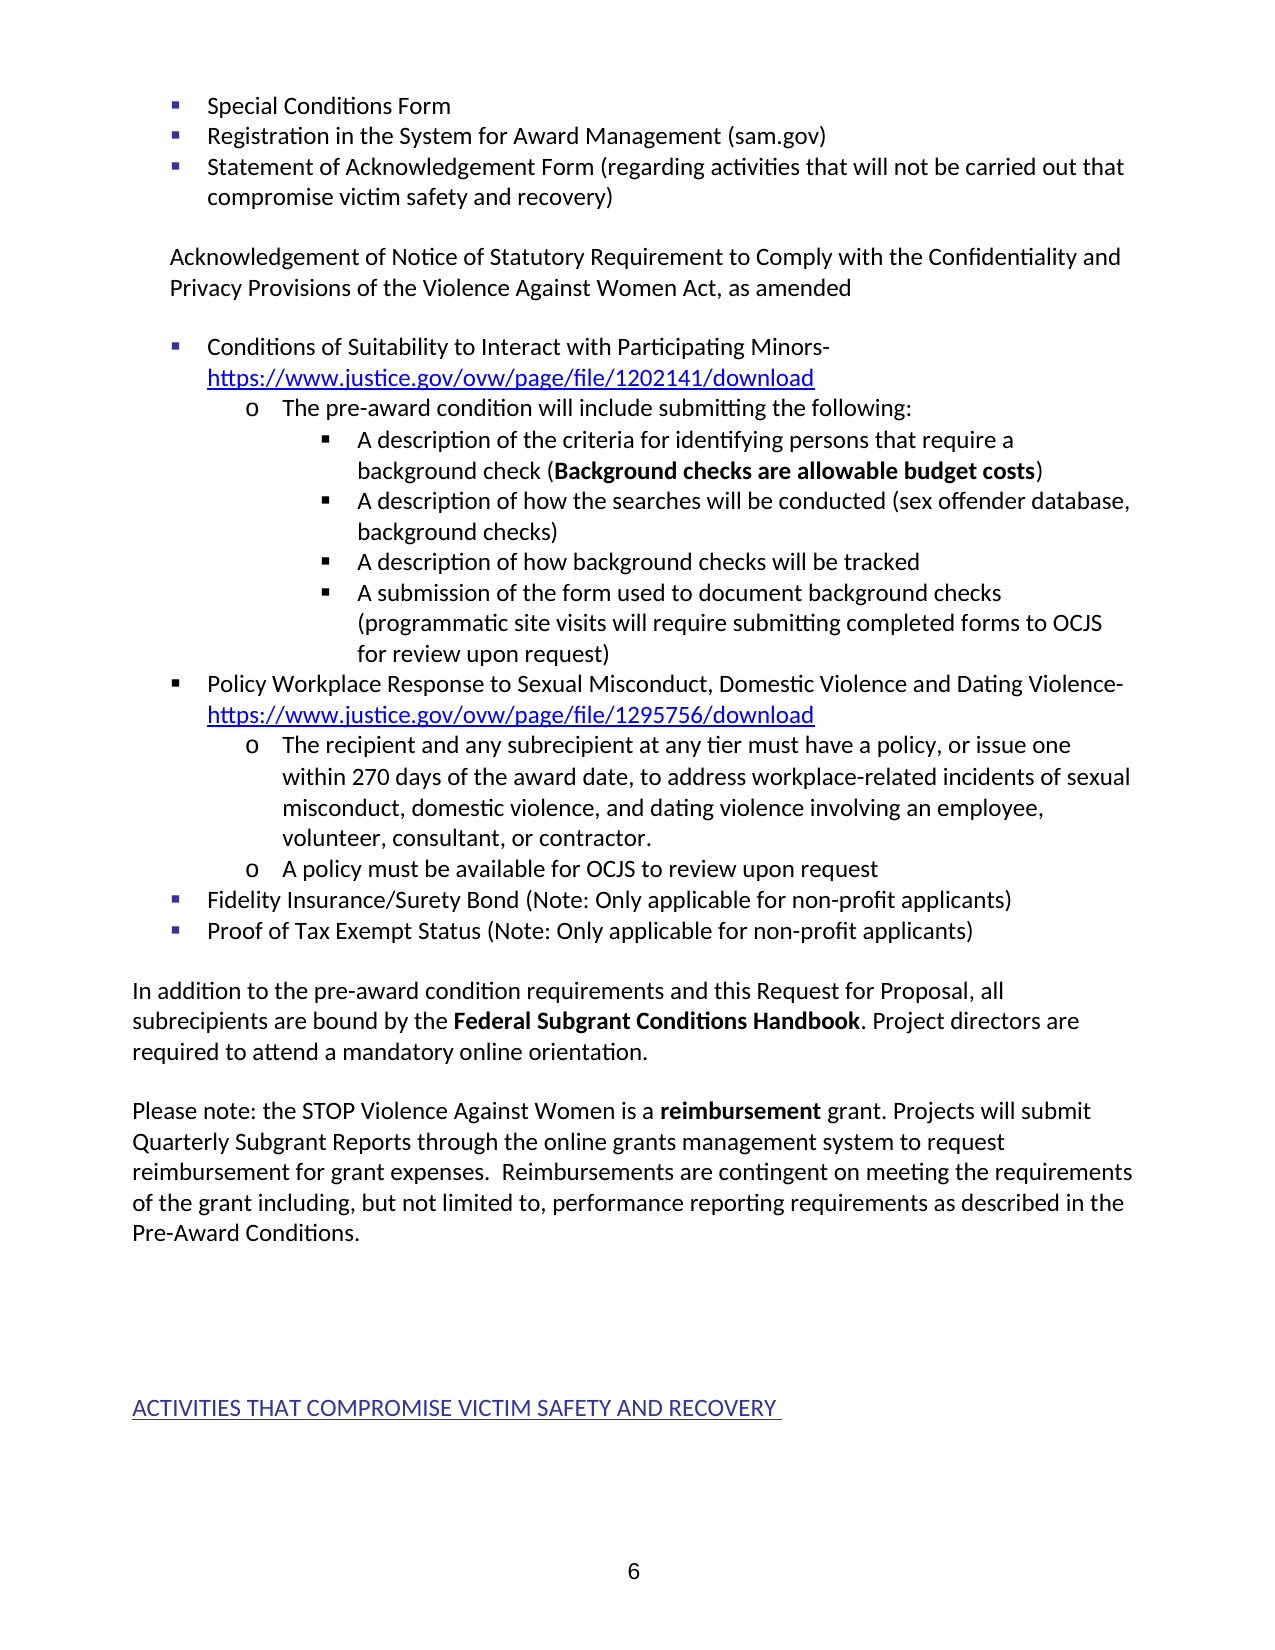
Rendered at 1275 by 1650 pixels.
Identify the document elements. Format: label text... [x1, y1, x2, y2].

list The recipient and any subrecipient at any tier must have a policy, or issue one within 270 days of the award date, to address workplace-related incidents of sexual misconduct, domestic violence, and dating violence involving an employee, volunteer, consultant, or contractor. [244, 934, 1136, 1057]
text Acknowledgement of Notice of Statutory Requirement to Comply with the Confidentiality and Privacy Provisions of the Violence Against Women Act, as amended [169, 241, 1136, 302]
list A description of how background checks will be tracked [319, 663, 1136, 693]
list A description of the criteria for identifying persons that require a background check (Background checks are allowable budget costs) [319, 483, 1136, 544]
list A description of how the searches will be conducted (sex offender database, background checks) [319, 573, 1136, 634]
list Policy Workplace Response to Sexual Misconduct, Domestic Violence and Dating Violence- https://www.justice.gov/ovw/page/file/1295756/download [169, 843, 1136, 904]
list Registration in the System for Award Management (sam.gov) [169, 121, 1136, 151]
list Conditions of Suitability to Interact with Participating Minors- https://www.justice.gov/ovw/page/file/1202141/download [169, 331, 1136, 392]
list Special Conditions Form [169, 90, 1136, 121]
list Statement of Acknowledgement Form (regarding activities that will not be carried out that compromise victim safety and recovery) [169, 151, 1136, 212]
list A submission of the form used to document background checks (programmatic site visits will require submitting completed forms to OCJS for review upon request) [319, 723, 1136, 814]
list Fidelity Insurance/Surety Bond (Note: Only applicable for non-profit applicants) [169, 1143, 1136, 1173]
text Please note: the STOP Violence Against Women is a reimbursement grant. Projects will submit Quarterly Subgrant Reports through the online grants management system to request reimbursement for grant expenses. Reimbursements are contingent on meeting the requirements of the grant including, but not limited to, performance reporting requirements as described in the Pre-Award Conditions. [132, 1354, 1136, 1506]
text In addition to the pre-award condition requirements and this Request for Proposal, all subrecipients are bound by the Federal Subgrant Conditions Handbook. Project directors are required to attend a mandatory online orientation. [132, 1233, 1136, 1325]
list Proof of Tax Exempt Status (Note: Only applicable for non-profit applicants) [169, 1173, 1136, 1204]
list The pre-award condition will include submitting the following: [244, 422, 1136, 453]
list A policy must be available for OCJS to review upon request [244, 1086, 1136, 1118]
